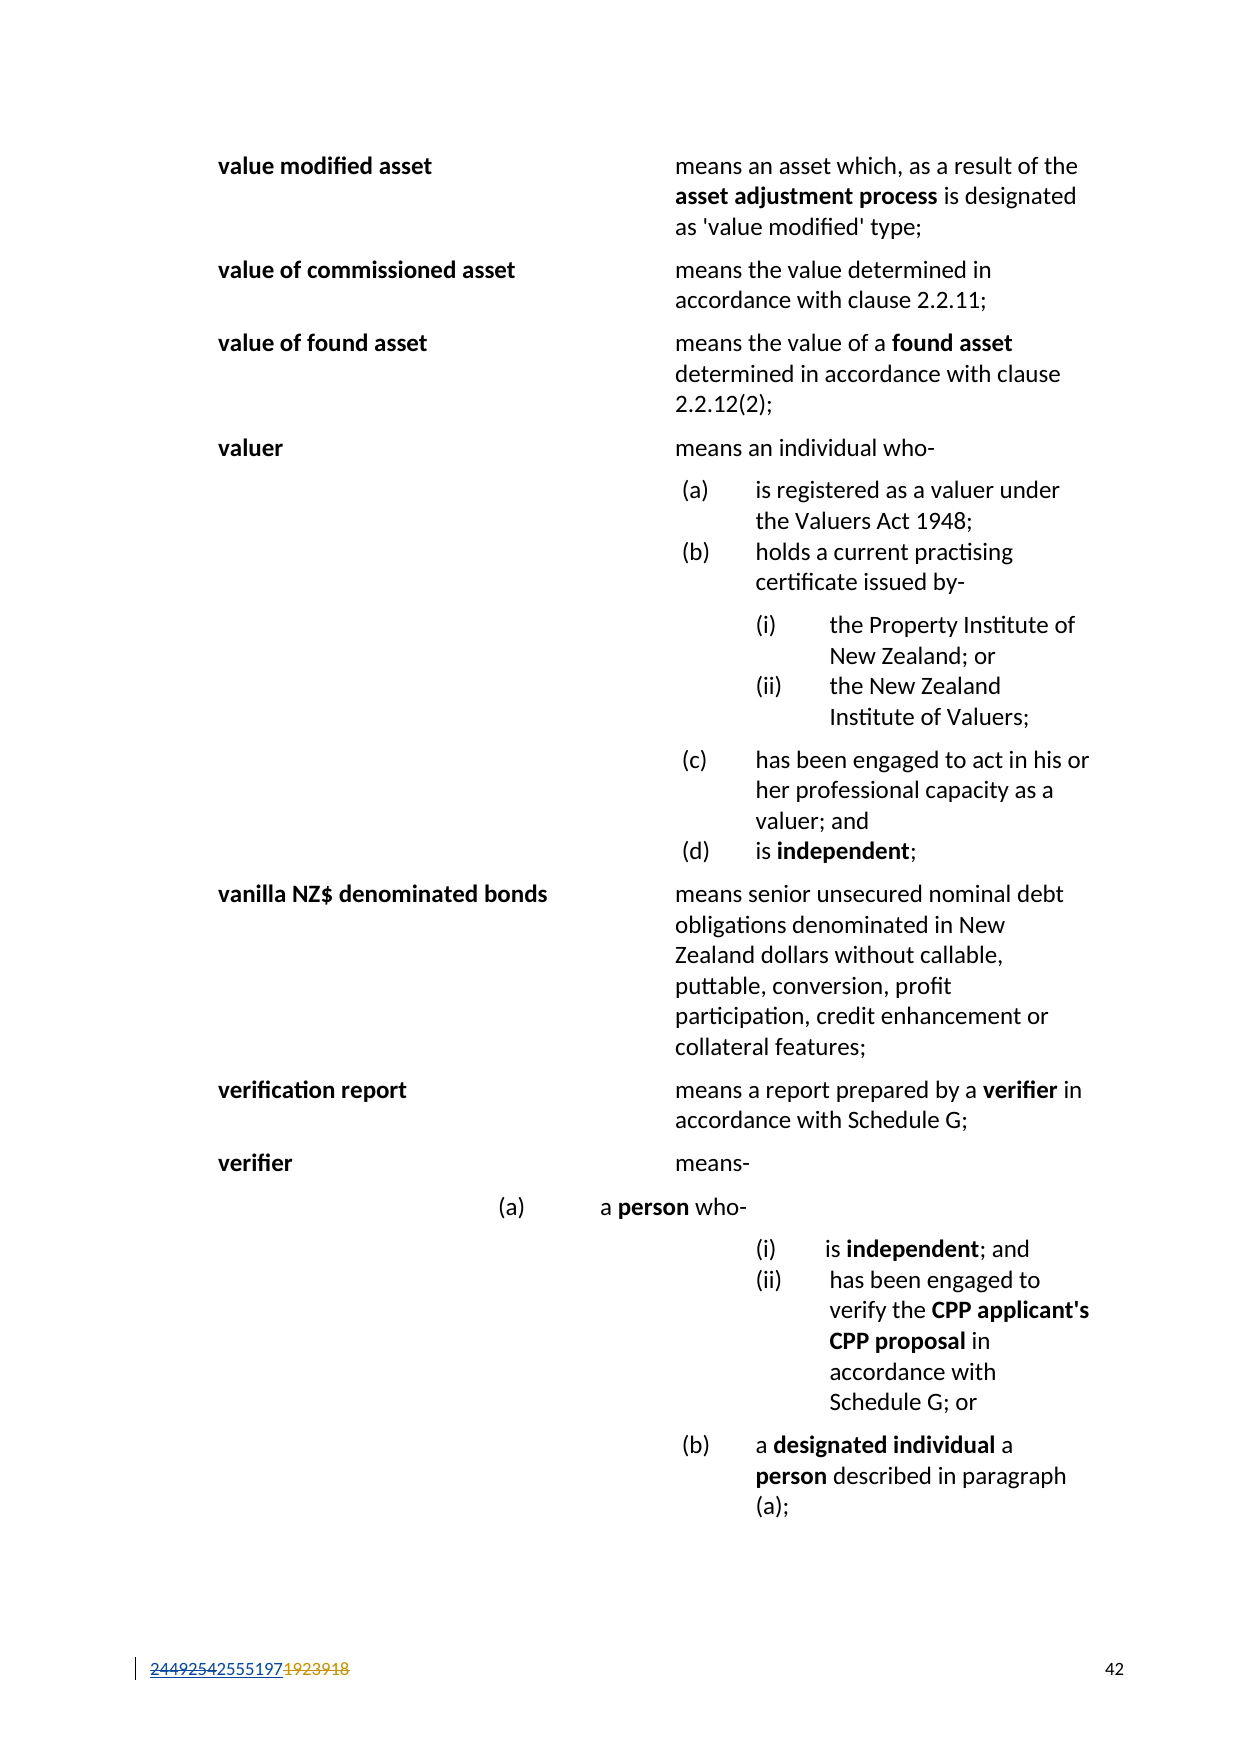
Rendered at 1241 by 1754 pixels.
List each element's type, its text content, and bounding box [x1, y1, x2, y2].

subtitle the Property Institute of New Zealand; or [755, 609, 1090, 670]
subtitle is independent; and [386, 1234, 1090, 1264]
subtitle is registered as a valuer under the Valuers Act 1948; [682, 475, 1090, 536]
text vanilla NZ$ denominated bonds means senior unsecured nominal debt obligations denominated in New Zealand dollars without callable, puttable, conversion, profit participation, credit enhancement or collateral features; [218, 878, 1090, 1062]
text verification report means a report prepared by a verifier in accordance with Schedule G; [218, 1074, 1090, 1135]
text value of found asset means the value of a found asset determined in accordance with clause 2.2.12(2); [218, 328, 1090, 419]
subtitle holds a current practising certificate issued by- [682, 536, 1090, 597]
text verifier means- [218, 1148, 1090, 1178]
subtitle the New Zealand Institute of Valuers; [755, 670, 1090, 731]
text value of commissioned asset means the value determined in accordance with clause 2.2.11; [218, 254, 1090, 315]
text valuer means an individual who- [218, 432, 1090, 462]
subtitle a person who- [150, 1191, 1090, 1221]
text value modified asset means an asset which, as a result of the asset adjustment process is designated as 'value modified' type; [218, 150, 1090, 242]
subtitle has been engaged to act in his or her professional capacity as a valuer; and [682, 744, 1090, 835]
subtitle is independent; [682, 835, 1090, 866]
subtitle has been engaged to verify the CPP applicant's CPP proposal in accordance with Schedule G; or [755, 1264, 1090, 1417]
subtitle a designated individual a person described in paragraph (a); [682, 1429, 1090, 1521]
